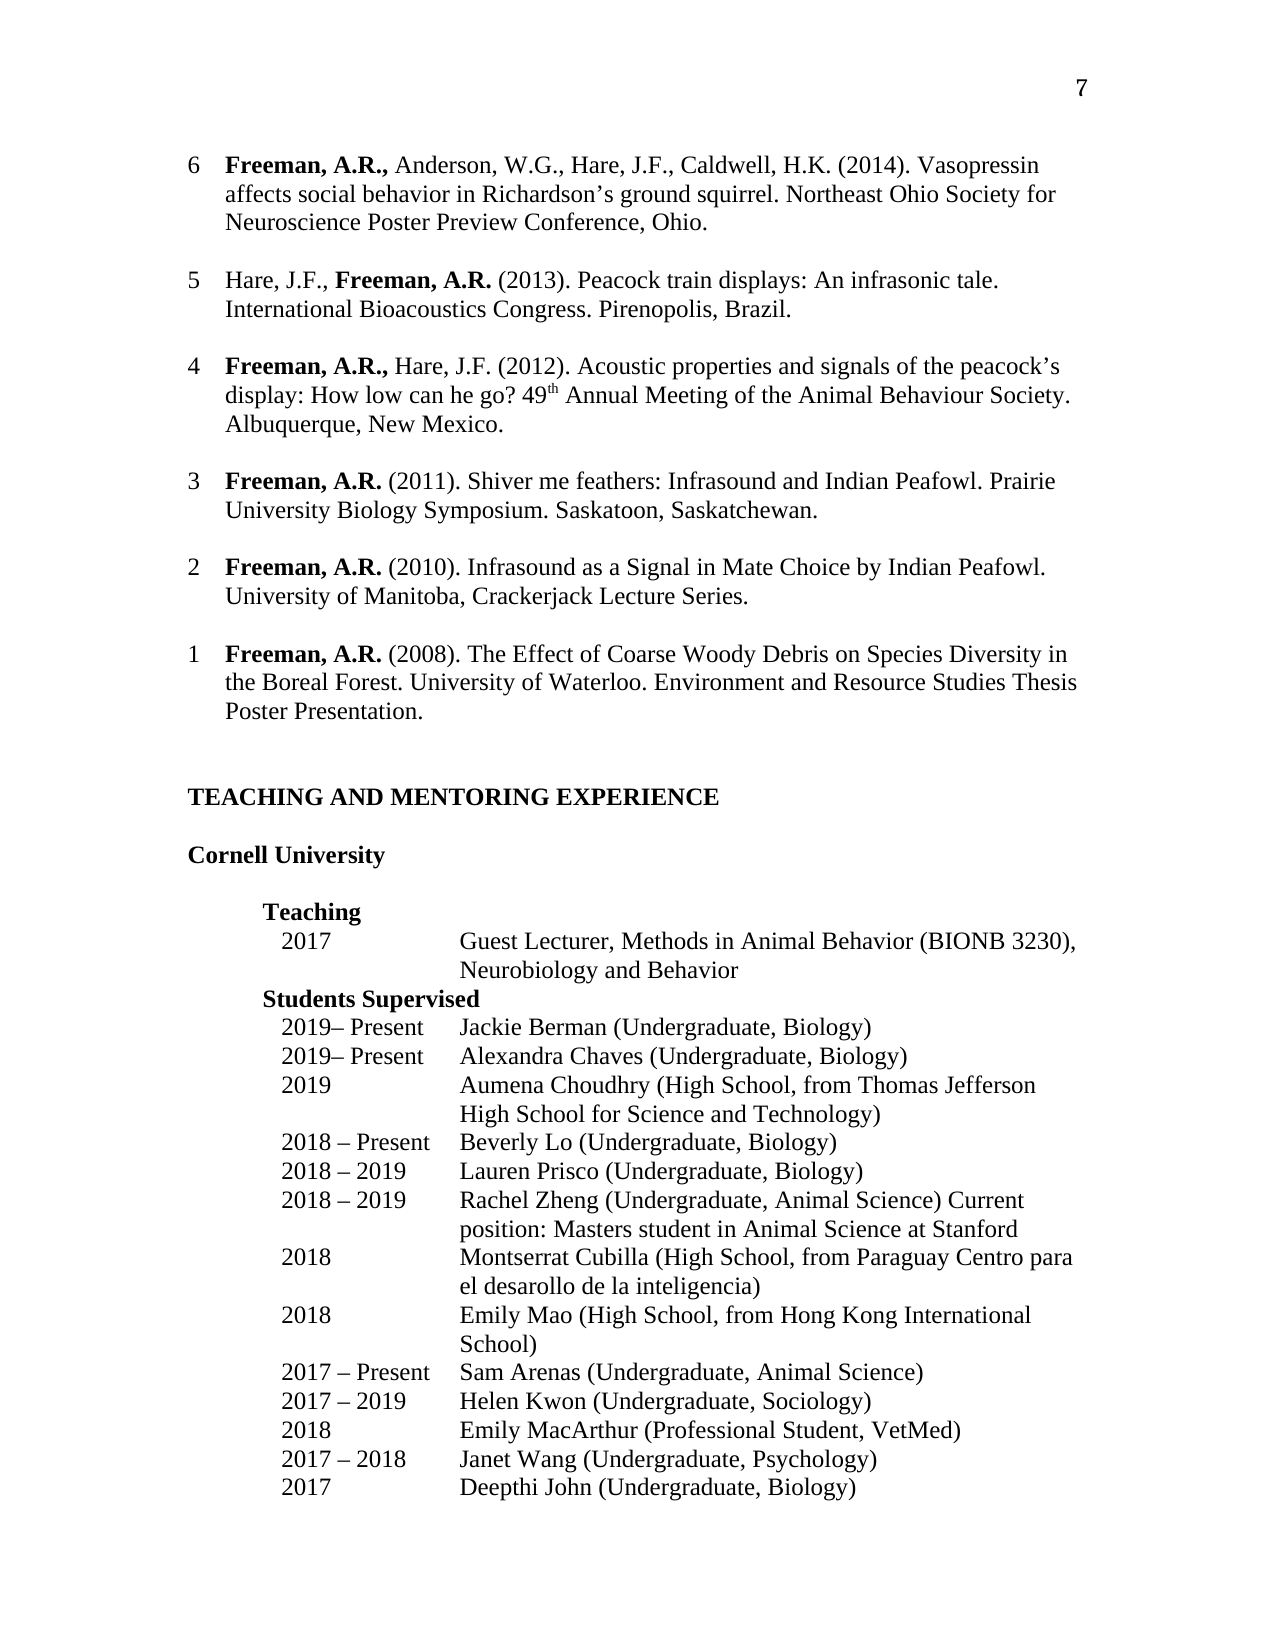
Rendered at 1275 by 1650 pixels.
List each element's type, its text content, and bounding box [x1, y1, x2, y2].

text 2017 – 2019 Helen Kwon (Undergraduate, Sociology) [281, 1386, 1087, 1415]
text TEACHING AND MENTORING EXPERIENCE [187, 782, 1087, 811]
text 2017 – Present Sam Arenas (Undergraduate, Animal Science) [281, 1357, 1087, 1386]
text 2017 Deepthi John (Undergraduate, Biology) [281, 1472, 1087, 1501]
text 2019– Present Alexandra Chaves (Undergraduate, Biology) [281, 1041, 1087, 1070]
text 2018 Emily MacArthur (Professional Student, VetMed) [281, 1415, 1087, 1444]
text 5 Hare, J.F., Freeman, A.R. (2013). Peacock train displays: An infrasonic tale. International Bioacoustics Congress. Pirenopolis, Brazil. [187, 265, 1087, 322]
text 4 Freeman, A.R., Hare, J.F. (2012). Acoustic properties and signals of the peacock’s display: How low can he go? 49th Annual Meeting of the Animal Behaviour Society. Albuquerque, New Mexico. [187, 351, 1087, 437]
text 2017 – 2018 Janet Wang (Undergraduate, Psychology) [281, 1444, 1087, 1472]
text 2018 – 2019 Rachel Zheng (Undergraduate, Animal Science) Current position: Masters student in Animal Science at Stanford [281, 1185, 1087, 1242]
text 2018 Emily Mao (High School, from Hong Kong International School) [281, 1300, 1087, 1357]
text 2019– Present Jackie Berman (Undergraduate, Biology) [281, 1012, 1087, 1041]
text Students Supervised [262, 984, 1087, 1012]
text 1 Freeman, A.R. (2008). The Effect of Coarse Woody Debris on Species Diversity in the Boreal Forest. University of Waterloo. Environment and Resource Studies Thesis Poster Presentation. [187, 639, 1087, 725]
text 6 Freeman, A.R., Anderson, W.G., Hare, J.F., Caldwell, H.K. (2014). Vasopressin affects social behavior in Richardson’s ground squirrel. Northeast Ohio Society for Neuroscience Poster Preview Conference, Ohio. [187, 150, 1087, 236]
text Cornell University [187, 840, 1087, 869]
text 3 Freeman, A.R. (2011). Shiver me feathers: Infrasound and Indian Peafowl. Prairie University Biology Symposium. Saskatoon, Saskatchewan. [187, 466, 1087, 524]
text 2018 – 2019 Lauren Prisco (Undergraduate, Biology) [281, 1156, 1087, 1185]
text Teaching [187, 897, 1087, 926]
text 2019 Aumena Choudhry (High School, from Thomas Jefferson High School for Science and Technology) [281, 1070, 1087, 1127]
text 2018 – Present Beverly Lo (Undergraduate, Biology) [281, 1127, 1087, 1156]
text 2018 Montserrat Cubilla (High School, from Paraguay Centro para el desarollo de la inteligencia) [281, 1242, 1087, 1300]
text 2017 Guest Lecturer, Methods in Animal Behavior (BIONB 3230), Neurobiology and Behavior [281, 926, 1087, 984]
text 2 Freeman, A.R. (2010). Infrasound as a Signal in Mate Choice by Indian Peafowl. University of Manitoba, Crackerjack Lecture Series. [187, 552, 1087, 610]
